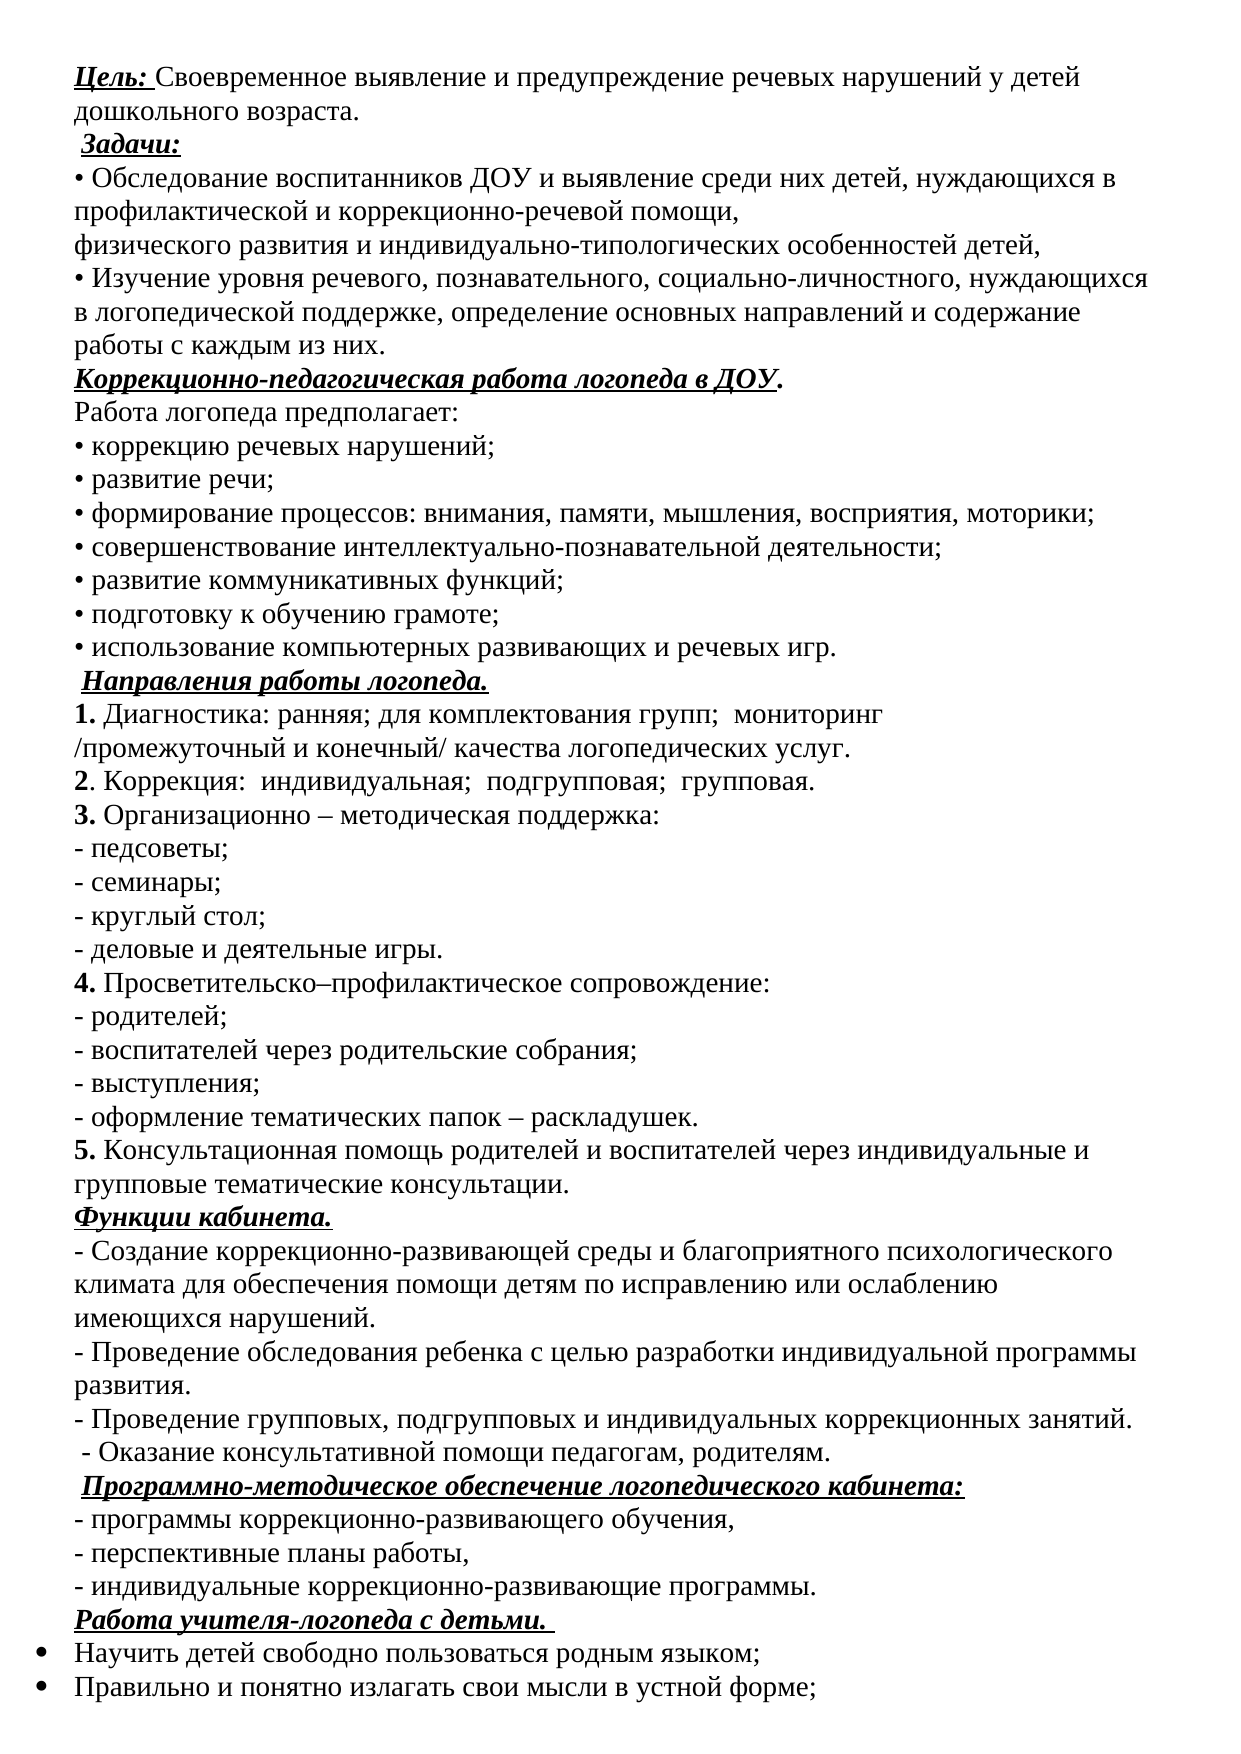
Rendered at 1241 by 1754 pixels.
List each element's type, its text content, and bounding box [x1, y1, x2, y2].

text 2. Коррекция: индивидуальная; подгрупповая; групповая. [74, 763, 1152, 797]
text Цель: Своевременное выявление и предупреждение речевых нарушений у детей дошкольного возраста. [74, 59, 1152, 126]
list Правильно и понятно излагать свои мысли в устной форме; [36, 1669, 1152, 1703]
text Функции кабинета. - Создание коррекционно-развивающей среды и благоприятного психологического климата для обеспечения помощи детям по исправлению или ослаблению имеющихся нарушений. - Проведение обследования ребенка с целью разработки индивидуальной программы развития. - Проведение групповых, подгрупповых и индивидуальных коррекционных занятий. [74, 1199, 1152, 1434]
text 3. Организационно – методическая поддержка: - педсоветы; - семинары; - круглый стол; - деловые и деятельные игры. [74, 797, 1152, 965]
list Научить детей свободно пользоваться родным языком; [36, 1636, 1152, 1669]
text Направления работы логопеда. 1. Диагностика: ранняя; для комплектования групп; мониторинг /промежуточный и конечный/ качества логопедических услуг. [74, 663, 1152, 763]
text Программно-методическое обеспечение логопедического кабинета: - программы коррекционно-развивающего обучения, - перспективные планы работы, - индивидуальные коррекционно-развивающие программы. Работа учителя-логопеда с детьми. [74, 1468, 1152, 1636]
text 5. Консультационная помощь родителей и воспитателей через индивидуальные и групповые тематические консультации. [74, 1132, 1152, 1199]
text 4. Просветительско–профилактическое сопровождение: - родителей; - воспитателей через родительские собрания; - выступления; - оформление тематических папок – раскладушек. [74, 965, 1152, 1132]
text - Оказание консультативной помощи педагогам, родителям. [74, 1434, 1152, 1468]
text Задачи: • Обследование воспитанников ДОУ и выявление среди них детей, нуждающихся в профилактической и коррекционно-речевой помощи, физического развития и индивидуально-типологических особенностей детей, • Изучение уровня речевого, познавательного, социально-личностного, нуждающихся в логопедической поддержке, определение основных направлений и содержание работы с каждым из них. [74, 126, 1152, 361]
text Коррекционно-педагогическая работа логопеда в ДОУ. Работа логопеда предполагает: • коррекцию речевых нарушений; • развитие речи; • формирование процессов: внимания, памяти, мышления, восприятия, моторики; • совершенствование интеллектуально-познавательной деятельности; • развитие коммуникативных функций; • подготовку к обучению грамоте; • использование компьютерных развивающих и речевых игр. [74, 361, 1152, 663]
